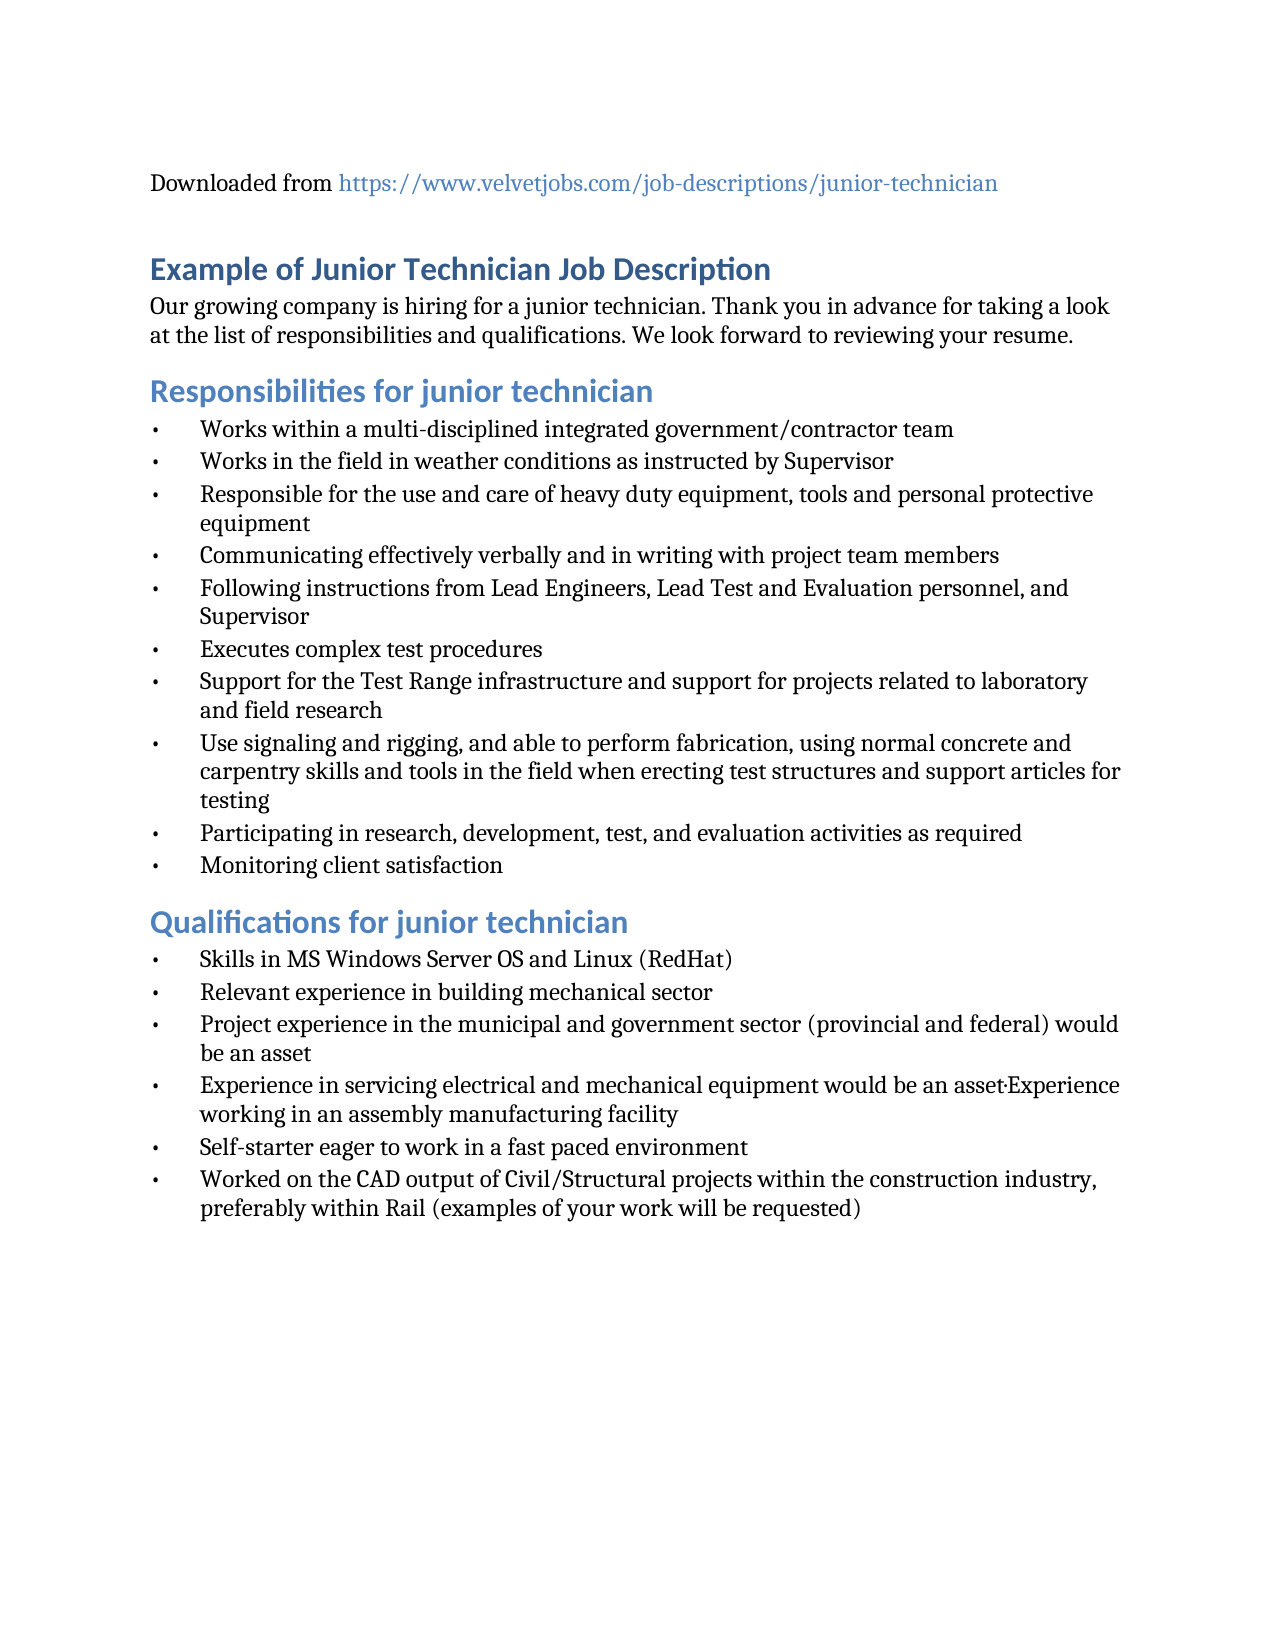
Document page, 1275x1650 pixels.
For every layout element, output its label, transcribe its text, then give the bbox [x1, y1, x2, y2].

list Monitoring client satisfaction [150, 851, 1125, 880]
text Downloaded from https://www.velvetjobs.com/job-descriptions/junior-technician [150, 169, 1125, 197]
text Our growing company is hiring for a junior technician. Thank you in advance for taking a look at the list of responsibilities and qualifications. We look forward to reviewing your resume. [150, 292, 1125, 349]
list Responsible for the use and care of heavy duty equipment, tools and personal protective equipment [150, 480, 1125, 537]
list Communicating effectively verbally and in writing with project team members [150, 541, 1125, 570]
list Self-starter eager to work in a fast paced environment [150, 1133, 1125, 1161]
list Support for the Test Range infrastructure and support for projects related to laboratory and field research [150, 667, 1125, 725]
list Relevant experience in building mechanical sector [150, 978, 1125, 1006]
list Works within a multi-disciplined integrated government/contractor team [150, 415, 1125, 443]
list Skills in MS Windows Server OS and Linux (RedHat) [150, 945, 1125, 974]
list Use signaling and rigging, and able to perform fabrication, using normal concrete and carpentry skills and tools in the field when erecting test structures and support articles for testing [150, 728, 1125, 815]
subtitle Example of Junior Technician Job Description [150, 247, 1125, 288]
subtitle Responsibilities for junior technician [150, 370, 1125, 411]
list Worked on the CAD output of Civil/Structural projects within the construction industry, preferably within Rail (examples of your work will be requested) [150, 1165, 1125, 1223]
list Executes complex test procedures [150, 635, 1125, 663]
list Experience in servicing electrical and mechanical equipment would be an asset·Experience working in an assembly manufacturing facility [150, 1071, 1125, 1129]
list Works in the field in weather conditions as instructed by Supervisor [150, 447, 1125, 476]
list Project experience in the municipal and government sector (provincial and federal) would be an asset [150, 1010, 1125, 1068]
list Following instructions from Lead Engineers, Lead Test and Evaluation personnel, and Supervisor [150, 573, 1125, 631]
list Participating in research, development, test, and evaluation activities as required [150, 818, 1125, 847]
subtitle Qualifications for junior technician [150, 901, 1125, 941]
